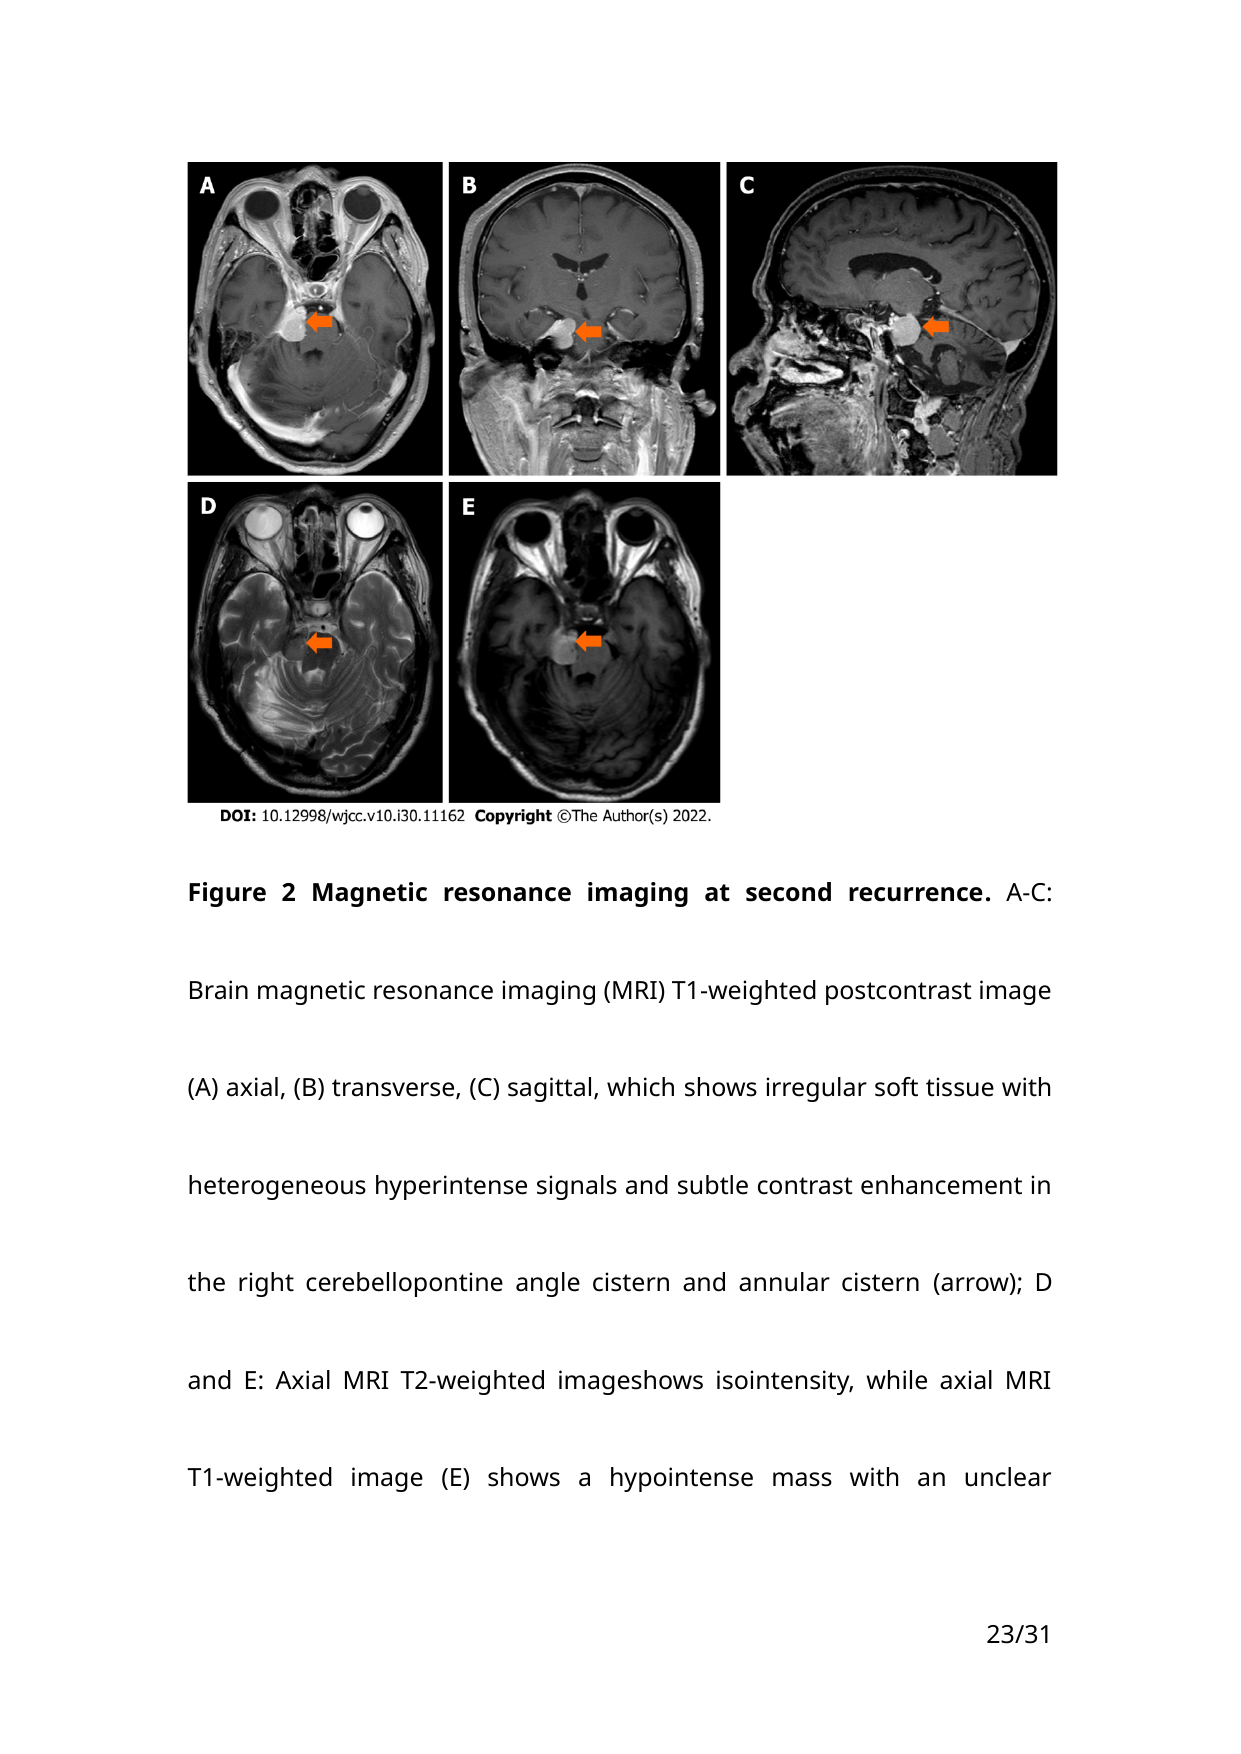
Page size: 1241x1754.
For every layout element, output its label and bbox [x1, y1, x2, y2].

text [187, 859, 1053, 1509]
picture [187, 162, 1058, 825]
